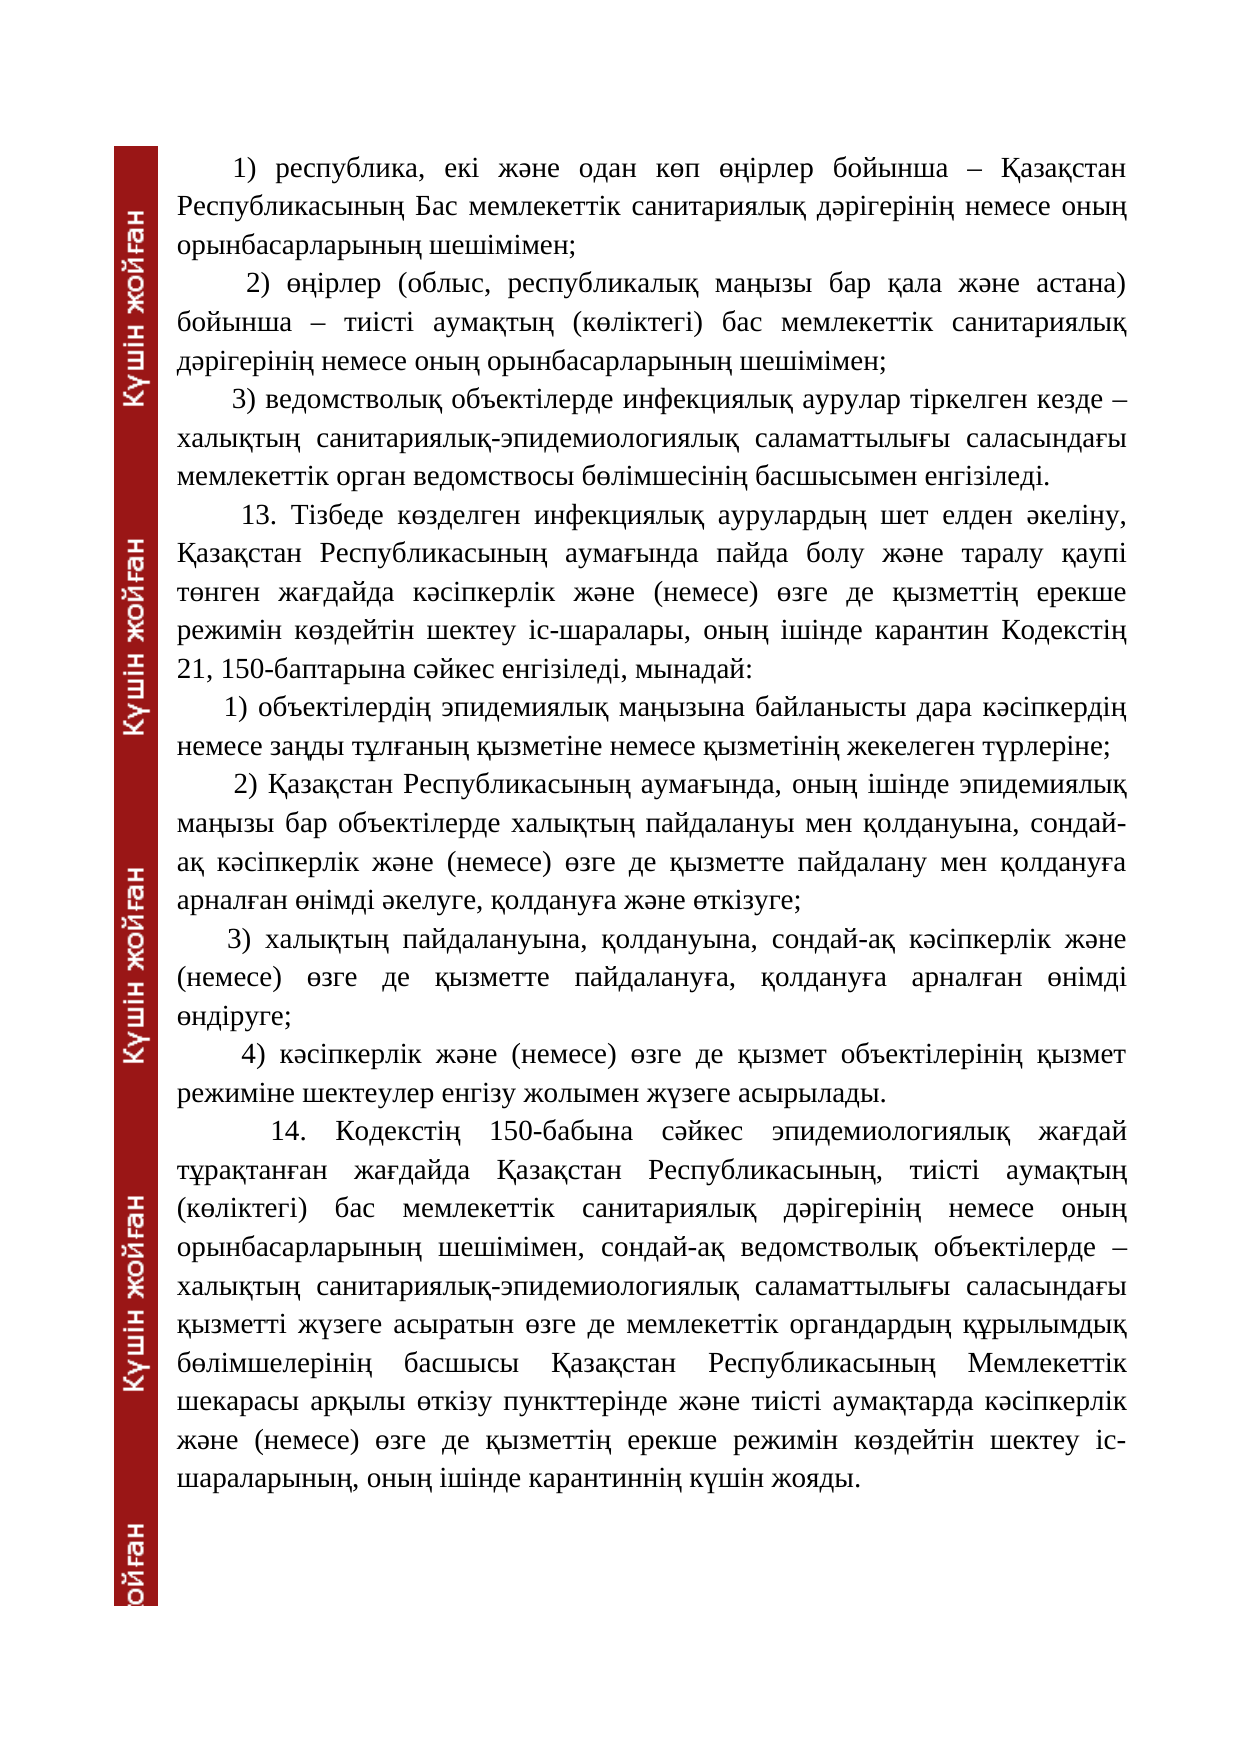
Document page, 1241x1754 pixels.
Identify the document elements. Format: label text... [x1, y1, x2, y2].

text 4) кәсіпкерлік және (немесе) өзге де қызмет объектілерінің қызмет режиміне шектеулер енгізу жолымен жүзеге асырылады. [112, 1036, 1128, 1108]
text 3) ведомстволық объектілерде инфекциялық аурулар тіркелген кезде – халықтың санитариялық-эпидемиологиялық саламаттылығы саласындағы мемлекеттік орган ведомствосы бөлімшесінің басшысымен енгізіледі. [112, 381, 1128, 492]
picture [114, 762, 158, 767]
picture [114, 1108, 158, 1113]
picture [114, 684, 158, 689]
picture [114, 1494, 158, 1606]
picture [114, 492, 158, 497]
text 1) республика, екі және одан көп өңірлер бойынша – Қазақстан Республикасының Бас мемлекеттік санитариялық дәрігерінің немесе оның орынбасарларының шешімімен; [112, 150, 1128, 261]
picture [114, 376, 158, 381]
text 3) халықтың пайдалануына, қолдануына, сондай-ақ кәсіпкерлік және (немесе) өзге де қызметте пайдалануға, қолдануға арналған өнімді өндіруге; [112, 921, 1128, 1031]
picture [114, 146, 158, 150]
text 1) объектілердің эпидемиялық маңызына байланысты дара кәсіпкердің немесе заңды тұлғаның қызметіне немесе қызметінің жекелеген түрлеріне; [112, 689, 1128, 762]
text 13. Тізбеде көзделген инфекциялық аурулардың шет елден әкеліну, Қазақстан Республикасының аумағында пайда болу және таралу қаупі төнген жағдайда кәсіпкерлік және (немесе) өзге де қызметтің ерекше режимін көздейтін шектеу іс-шаралары, оның ішінде карантин Кодекстің 21, 150-баптарына сәйкес енгізіледі, мынадай: [112, 497, 1128, 684]
text 14. Кодекстің 150-бабына сәйкес эпидемиологиялық жағдай тұрақтанған жағдайда Қазақстан Республикасының, тиісті аумақтың (көліктегі) бас мемлекеттік санитариялық дәрігерінің немесе оның орынбасарларының шешімімен, сондай-ақ ведомстволық объектілерде – халықтың санитариялық-эпидемиологиялық саламаттылығы саласындағы қызметті жүзеге асыратын өзге де мемлекеттік органдардың құрылымдық бөлімшелерінің басшысы Қазақстан Республикасының Мемлекеттік шекарасы арқылы өткізу пункттерінде және тиісті аумақтарда кәсіпкерлік және (немесе) өзге де қызметтің ерекше режимін көздейтін шектеу іс-шараларының, оның ішінде карантиннің күшін жояды. [112, 1113, 1128, 1494]
picture [114, 916, 158, 921]
text 2) өңірлер (облыс, республикалық маңызы бар қала және астана) бойынша – тиісті аумақтың (көліктегі) бас мемлекеттік санитариялық дәрігерінің немесе оның орынбасарларының шешімімен; [112, 266, 1128, 376]
text 2) Қазақстан Республикасының аумағында, оның ішінде эпидемиялық маңызы бар объектілерде халықтың пайдалануы мен қолдануына, сондай-ақ кәсіпкерлік және (немесе) өзге де қызметте пайдалану мен қолдануға арналған өнімді әкелуге, қолдануға және өткізуге; [112, 767, 1128, 916]
picture [114, 1031, 158, 1036]
picture [114, 261, 158, 266]
